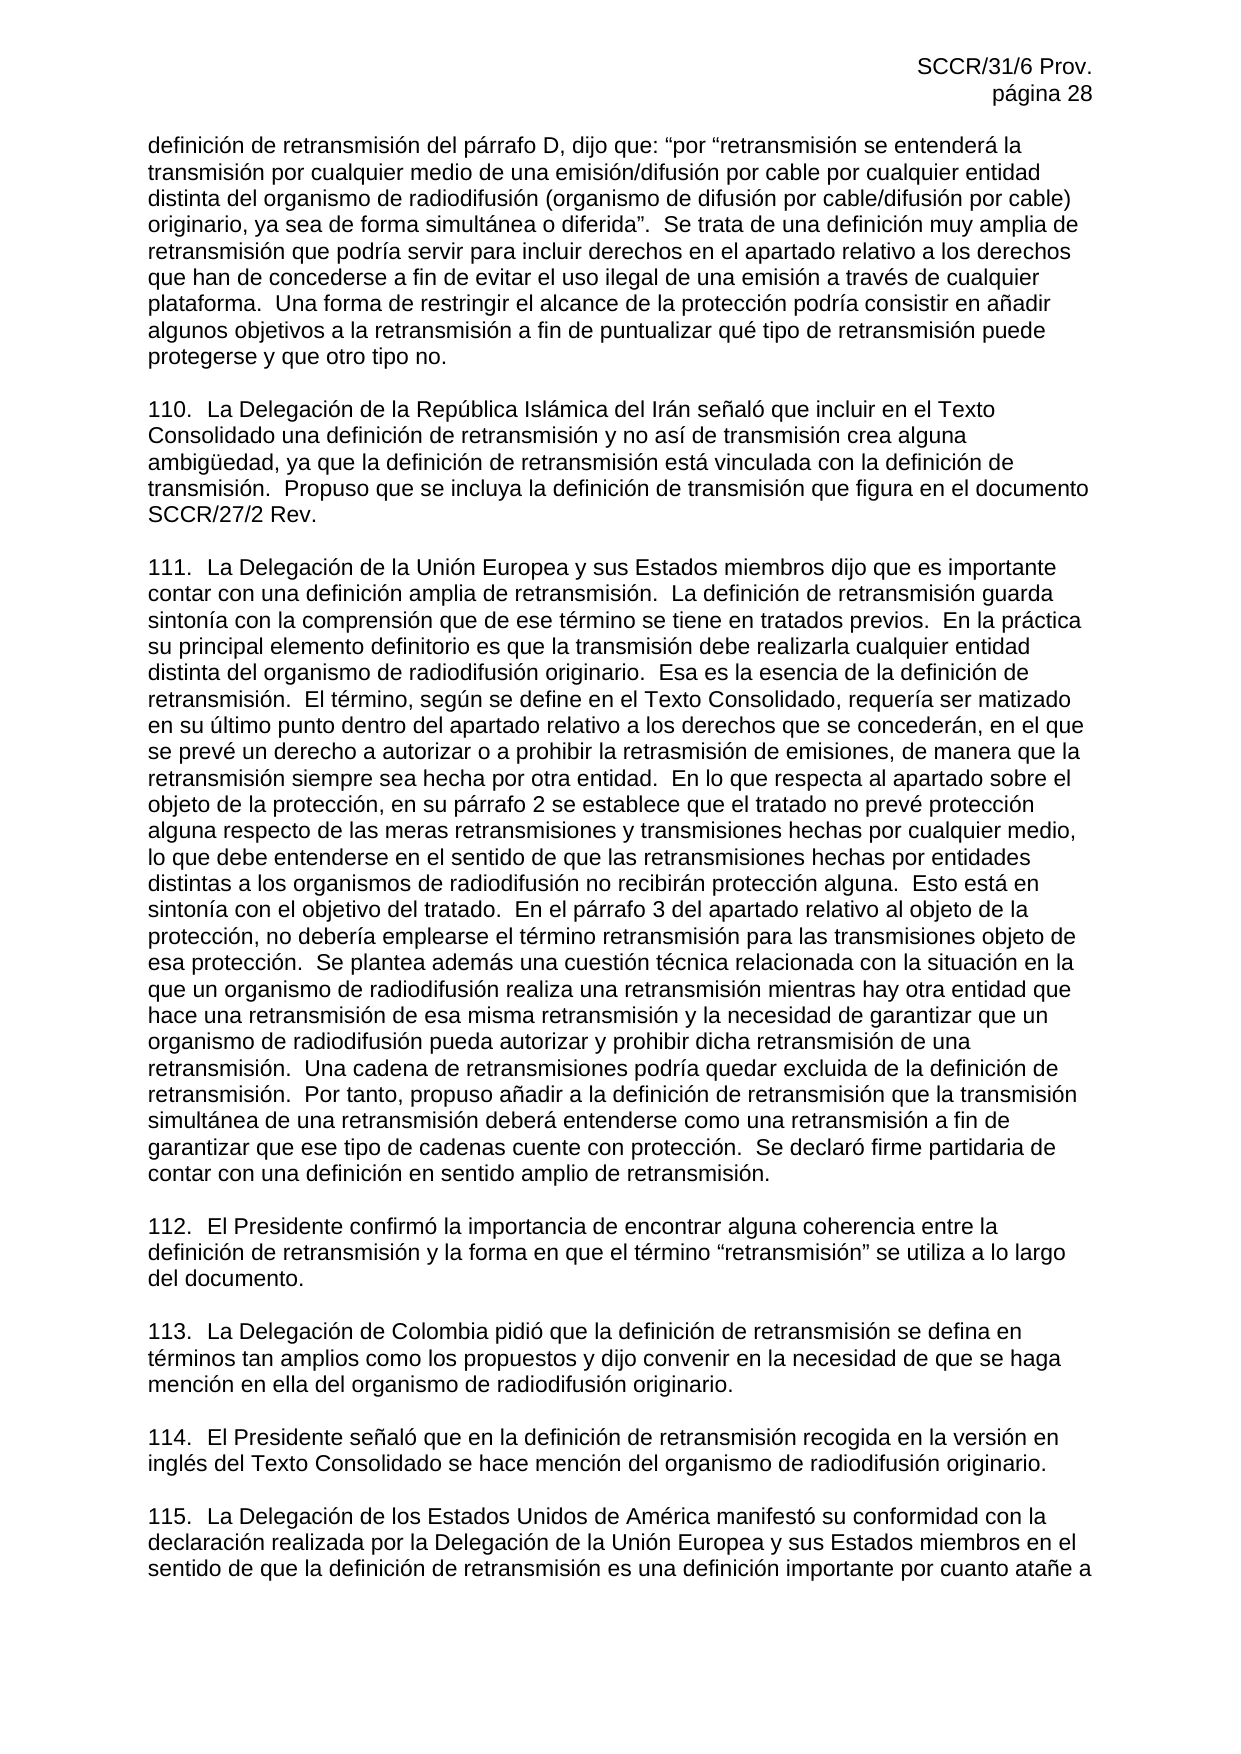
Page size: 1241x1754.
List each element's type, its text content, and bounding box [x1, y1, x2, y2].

list El Presidente señaló que en la definición de retransmisión recogida en la versión en inglés del Texto Consolidado se hace mención del organismo de radiodifusión originario. [148, 1423, 1092, 1476]
list El Presidente confirmó la importancia de encontrar alguna coherencia entre la definición de retransmisión y la forma en que el término “retransmisión” se utiliza a lo largo del documento. [148, 1213, 1092, 1292]
list La Delegación de la República Islámica del Irán señaló que incluir en el Texto Consolidado una definición de retransmisión y no así de transmisión crea alguna ambigüedad, ya que la definición de retransmisión está vinculada con la definición de transmisión. Propuso que se incluya la definición de transmisión que figura en el documento SCCR/27/2 Rev. [148, 396, 1092, 527]
list La Delegación de Colombia pidió que la definición de retransmisión se defina en términos tan amplios como los propuestos y dijo convenir en la necesidad de que se haga mención en ella del organismo de radiodifusión originario. [148, 1318, 1092, 1397]
list La Delegación de la Unión Europea y sus Estados miembros dijo que es importante contar con una definición amplia de retransmisión. La definición de retransmisión guarda sintonía con la comprensión que de ese término se tiene en tratados previos. En la práctica su principal elemento definitorio es que la transmisión debe realizarla cualquier entidad distinta del organismo de radiodifusión originario. Esa es la esencia de la definición de retransmisión. El término, según se define en el Texto Consolidado, requería ser matizado en su último punto dentro del apartado relativo a los derechos que se concederán, en el que se prevé un derecho a autorizar o a prohibir la retrasmisión de emisiones, de manera que la retransmisión siempre sea hecha por otra entidad. En lo que respecta al apartado sobre el objeto de la protección, en su párrafo 2 se establece que el tratado no prevé protección alguna respecto de las meras retransmisiones y transmisiones hechas por cualquier medio, lo que debe entenderse en el sentido de que las retransmisiones hechas por entidades distintas a los organismos de radiodifusión no recibirán protección alguna. Esto está en sintonía con el objetivo del tratado. En el párrafo 3 del apartado relativo al objeto de la protección, no debería emplearse el término retransmisión para las transmisiones objeto de esa protección. Se plantea además una cuestión técnica relacionada con la situación en la que un organismo de radiodifusión realiza una retransmisión mientras hay otra entidad que hace una retransmisión de esa misma retransmisión y la necesidad de garantizar que un organismo de radiodifusión pueda autorizar y prohibir dicha retransmisión de una retransmisión. Una cadena de retransmisiones podría quedar excluida de la definición de retransmisión. Por tanto, propuso añadir a la definición de retransmisión que la transmisión simultánea de una retransmisión deberá entenderse como una retransmisión a fin de garantizar que ese tipo de cadenas cuente con protección. Se declaró firme partidaria de contar con una definición en sentido amplio de retransmisión. [148, 554, 1092, 1186]
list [148, 132, 1092, 369]
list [148, 1503, 1092, 1582]
